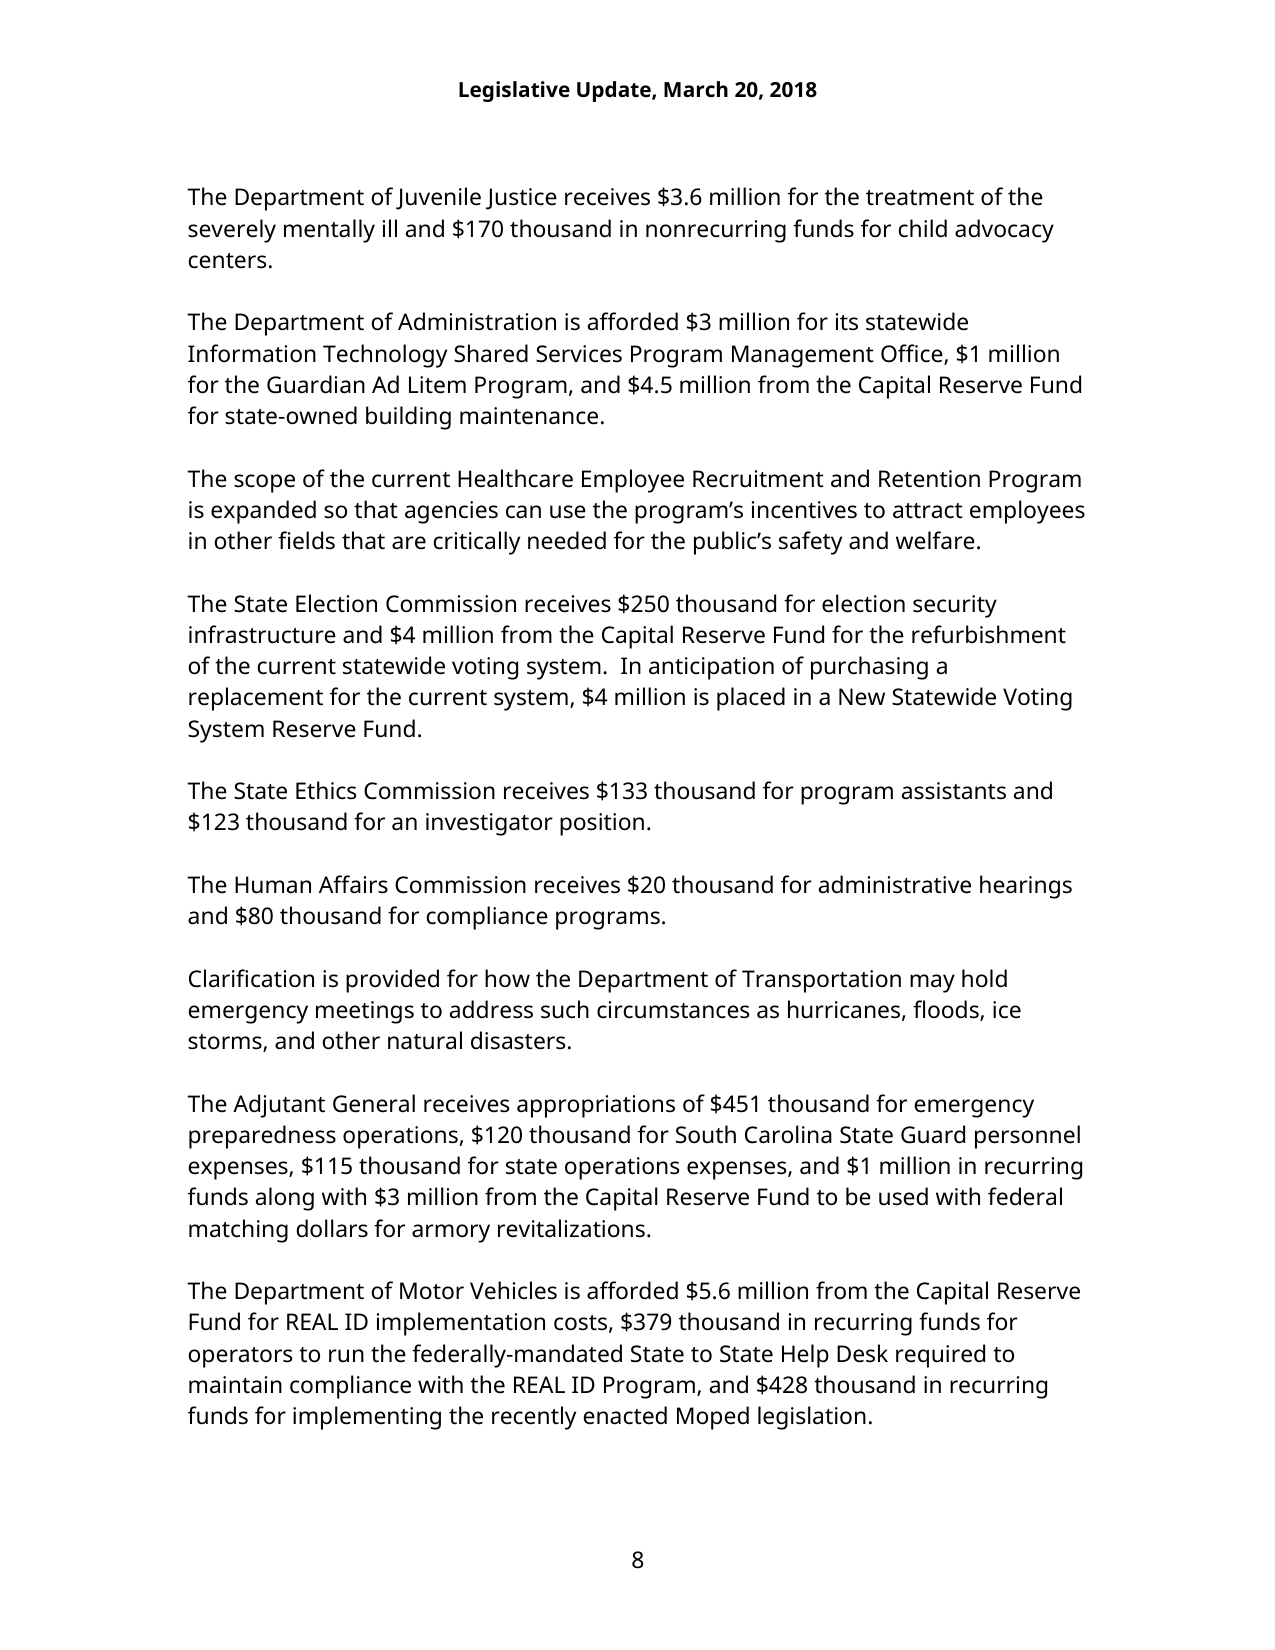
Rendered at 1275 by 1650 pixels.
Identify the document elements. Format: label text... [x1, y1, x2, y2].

text The Adjutant General receives appropriations of $451 thousand for emergency preparedness operations, $120 thousand for South Carolina State Guard personnel expenses, $115 thousand for state operations expenses, and $1 million in recurring funds along with $3 million from the Capital Reserve Fund to be used with federal matching dollars for armory revitalizations. [187, 1087, 1087, 1244]
text The State Ethics Commission receives $133 thousand for program assistants and $123 thousand for an investigator position. [187, 775, 1087, 837]
text Clarification is provided for how the Department of Transportation may hold emergency meetings to address such circumstances as hurricanes, floods, ice storms, and other natural disasters. [187, 962, 1087, 1056]
text The Department of Motor Vehicles is afforded $5.6 million from the Capital Reserve Fund for REAL ID implementation costs, $379 thousand in recurring funds for operators to run the federally-mandated State to State Help Desk required to maintain compliance with the REAL ID Program, and $428 thousand in recurring funds for implementing the recently enacted Moped legislation. [187, 1275, 1087, 1431]
text The scope of the current Healthcare Employee Recruitment and Retention Program is expanded so that agencies can use the program’s incentives to attract employees in other fields that are critically needed for the public’s safety and welfare. [187, 462, 1087, 556]
text The State Election Commission receives $250 thousand for election security infrastructure and $4 million from the Capital Reserve Fund for the refurbishment of the current statewide voting system. In anticipation of purchasing a replacement for the current system, $4 million is placed in a New Statewide Voting System Reserve Fund. [187, 587, 1087, 744]
text The Department of Juvenile Justice receives $3.6 million for the treatment of the severely mentally ill and $170 thousand in nonrecurring funds for child advocacy centers. [187, 181, 1087, 275]
text The Department of Administration is afforded $3 million for its statewide Information Technology Shared Services Program Management Office, $1 million for the Guardian Ad Litem Program, and $4.5 million from the Capital Reserve Fund for state-owned building maintenance. [187, 306, 1087, 431]
text The Human Affairs Commission receives $20 thousand for administrative hearings and $80 thousand for compliance programs. [187, 869, 1087, 931]
